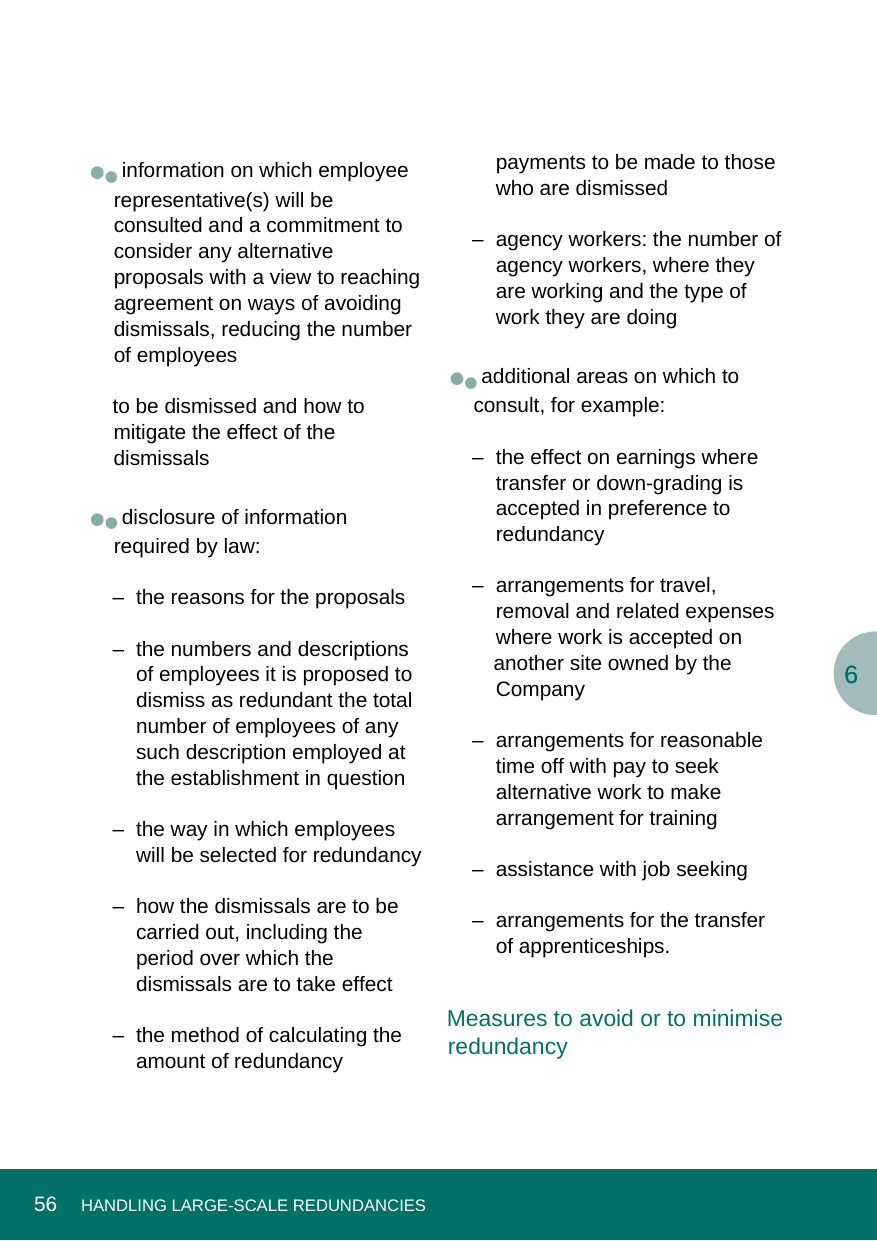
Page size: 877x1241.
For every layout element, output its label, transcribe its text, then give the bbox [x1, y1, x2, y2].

text Measures to avoid or to minimise redundancy [447, 1004, 784, 1059]
list assistance with job seeking [472, 857, 783, 881]
list the method of calculating the amount of redundancy payments to be made to those who are dismissed [472, 150, 783, 200]
text to be dismissed and how to mitigate the effect of the dismissals [112, 394, 423, 469]
list arrangements for travel, removal and related expenses where work is accepted on [472, 573, 783, 649]
list arrangements for reasonable time off with pay to seek alternative work to make arrangement for training [472, 728, 783, 829]
text another site owned by the [448, 651, 777, 675]
list the effect on earnings where transfer or down-grading is accepted in preference to redundancy [472, 444, 783, 546]
list how the dismissals are to be carried out, including the period over which the dismissals are to take effect [112, 894, 423, 995]
text ●● additional areas on which to consult, for example: [449, 356, 783, 417]
list the numbers and descriptions of employees it is proposed to dismiss as redundant the total number of employees of any such description employed at the establishment in question [112, 636, 423, 789]
list the way in which employees will be selected for redundancy [112, 817, 423, 867]
list the reasons for the proposals [112, 585, 423, 609]
list arrangements for the transfer of apprenticeships. [472, 908, 783, 958]
list agency workers: the number of agency workers, where they are working and the type of work they are doing [472, 227, 783, 328]
text Company [496, 677, 783, 701]
text ●● information on which employee representative(s) will be consulted and a commitment to consider any alternative proposals with a view to reaching agreement on ways of avoiding dismissals, reducing the number of employees [90, 150, 423, 366]
text ●● disclosure of information required by law: [90, 497, 423, 558]
list the method of calculating the amount of redundancy payments to be made to those who are dismissed [112, 1023, 423, 1072]
